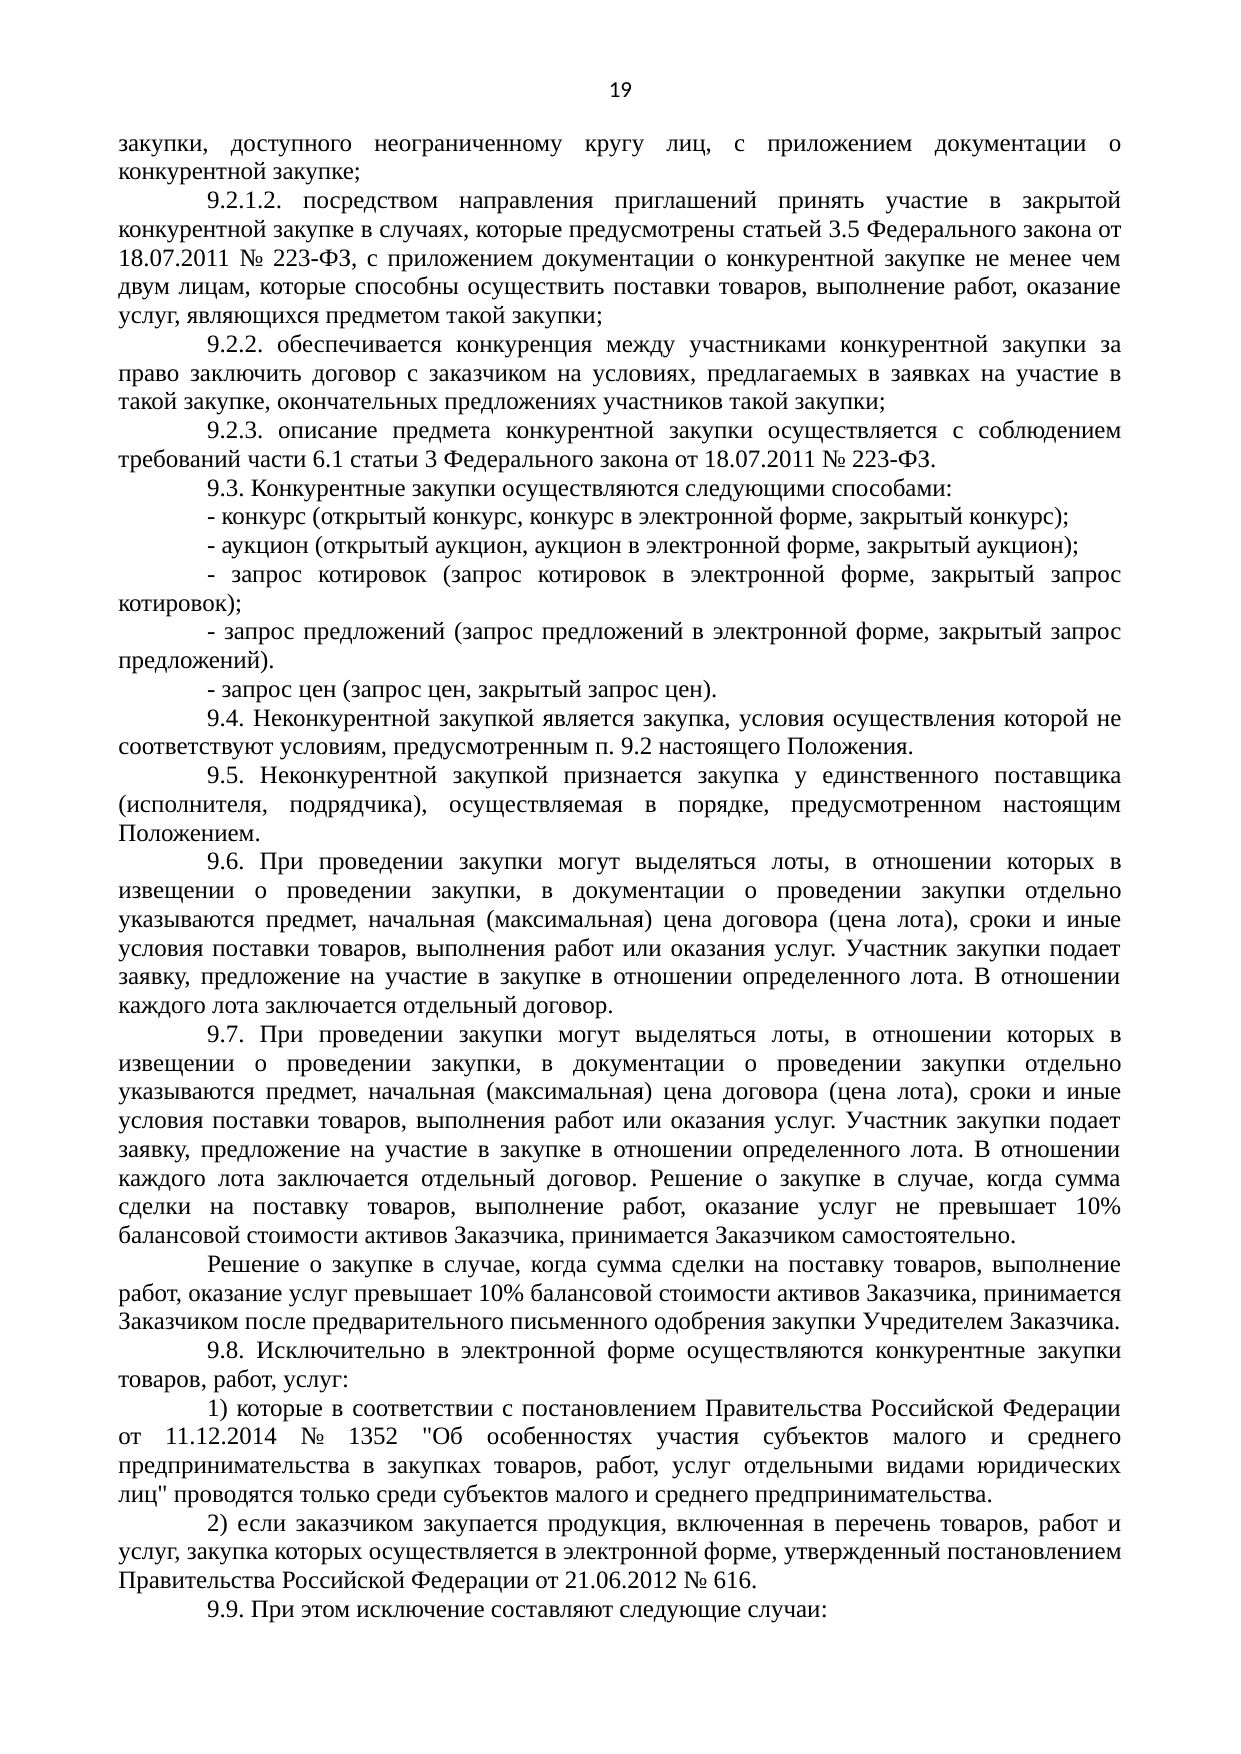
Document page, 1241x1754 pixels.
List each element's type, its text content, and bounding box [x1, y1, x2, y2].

text - запрос котировок (запрос котировок в электронной форме, закрытый запрос котировок); [118, 559, 1122, 616]
text 9.7. При проведении закупки могут выделяться лоты, в отношении которых в извещении о проведении закупки, в документации о проведении закупки отдельно указываются предмет, начальная (максимальная) цена договора (цена лота), сроки и иные условия поставки товаров, выполнения работ или оказания услуг. Участник закупки подает заявку, предложение на участие в закупке в отношении определенного лота. В отношении каждого лота заключается отдельный договор. Решение о закупке в случае, когда сумма сделки на поставку товаров, выполнение работ, оказание услуг не превышает 10% балансовой стоимости активов Заказчика, принимается Заказчиком самостоятельно. [118, 1019, 1122, 1249]
text - конкурс (открытый конкурс, конкурс в электронной форме, закрытый конкурс); [118, 501, 1122, 530]
text 9.9. При этом исключение составляют следующие случаи: [118, 1594, 1122, 1623]
text - запрос предложений (запрос предложений в электронной форме, закрытый запрос предложений). [118, 616, 1122, 674]
text 9.2.3. описание предмета конкурентной закупки осуществляется с соблюдением требований части 6.1 статьи 3 Федерального закона от 18.07.2011 № 223-ФЗ. [118, 415, 1122, 473]
text 9.2.1.2. посредством направления приглашений принять участие в закрытой конкурентной закупке в случаях, которые предусмотрены статьей 3.5 Федерального закона от 18.07.2011 № 223-ФЗ, с приложением документации о конкурентной закупке не менее чем двум лицам, которые способны осуществить поставки товаров, выполнение работ, оказание услуг, являющихся предметом такой закупки; [118, 185, 1122, 329]
text - аукцион (открытый аукцион, аукцион в электронной форме, закрытый аукцион); [118, 530, 1122, 559]
text 9.2.2. обеспечивается конкуренция между участниками конкурентной закупки за право заключить договор с заказчиком на условиях, предлагаемых в заявках на участие в такой закупке, окончательных предложениях участников такой закупки; [118, 329, 1122, 415]
text Решение о закупке в случае, когда сумма сделки на поставку товаров, выполнение работ, оказание услуг превышает 10% балансовой стоимости активов Заказчика, принимается Заказчиком после предварительного письменного одобрения закупки Учредителем Заказчика. [118, 1249, 1122, 1335]
text 9.5. Неконкурентной закупкой признается закупка у единственного поставщика (исполнителя, подрядчика), осуществляемая в порядке, предусмотренном настоящим Положением. [118, 760, 1122, 846]
text 2) если заказчиком закупается продукция, включенная в перечень товаров, работ и услуг, закупка которых осуществляется в электронной форме, утвержденный постановлением Правительства Российской Федерации от 21.06.2012 № 616. [118, 1508, 1122, 1594]
text 9.8. Исключительно в электронной форме осуществляются конкурентные закупки товаров, работ, услуг: [118, 1335, 1122, 1393]
text 1) которые в соответствии с постановлением Правительства Российской Федерации от 11.12.2014 № 1352 "Об особенностях участия субъектов малого и среднего предпринимательства в закупках товаров, работ, услуг отдельными видами юридических лиц" проводятся только среди субъектов малого и среднего предпринимательства. [118, 1393, 1122, 1508]
text 9.6. При проведении закупки могут выделяться лоты, в отношении которых в извещении о проведении закупки, в документации о проведении закупки отдельно указываются предмет, начальная (максимальная) цена договора (цена лота), сроки и иные условия поставки товаров, выполнения работ или оказания услуг. Участник закупки подает заявку, предложение на участие в закупке в отношении определенного лота. В отношении каждого лота заключается отдельный договор. [118, 846, 1122, 1019]
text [118, 128, 1122, 185]
text - запрос цен (запрос цен, закрытый запрос цен). [118, 674, 1122, 703]
text 9.3. Конкурентные закупки осуществляются следующими способами: [118, 473, 1122, 501]
text 9.4. Неконкурентной закупкой является закупка, условия осуществления которой не соответствуют условиям, предусмотренным п. 9.2 настоящего Положения. [118, 703, 1122, 760]
